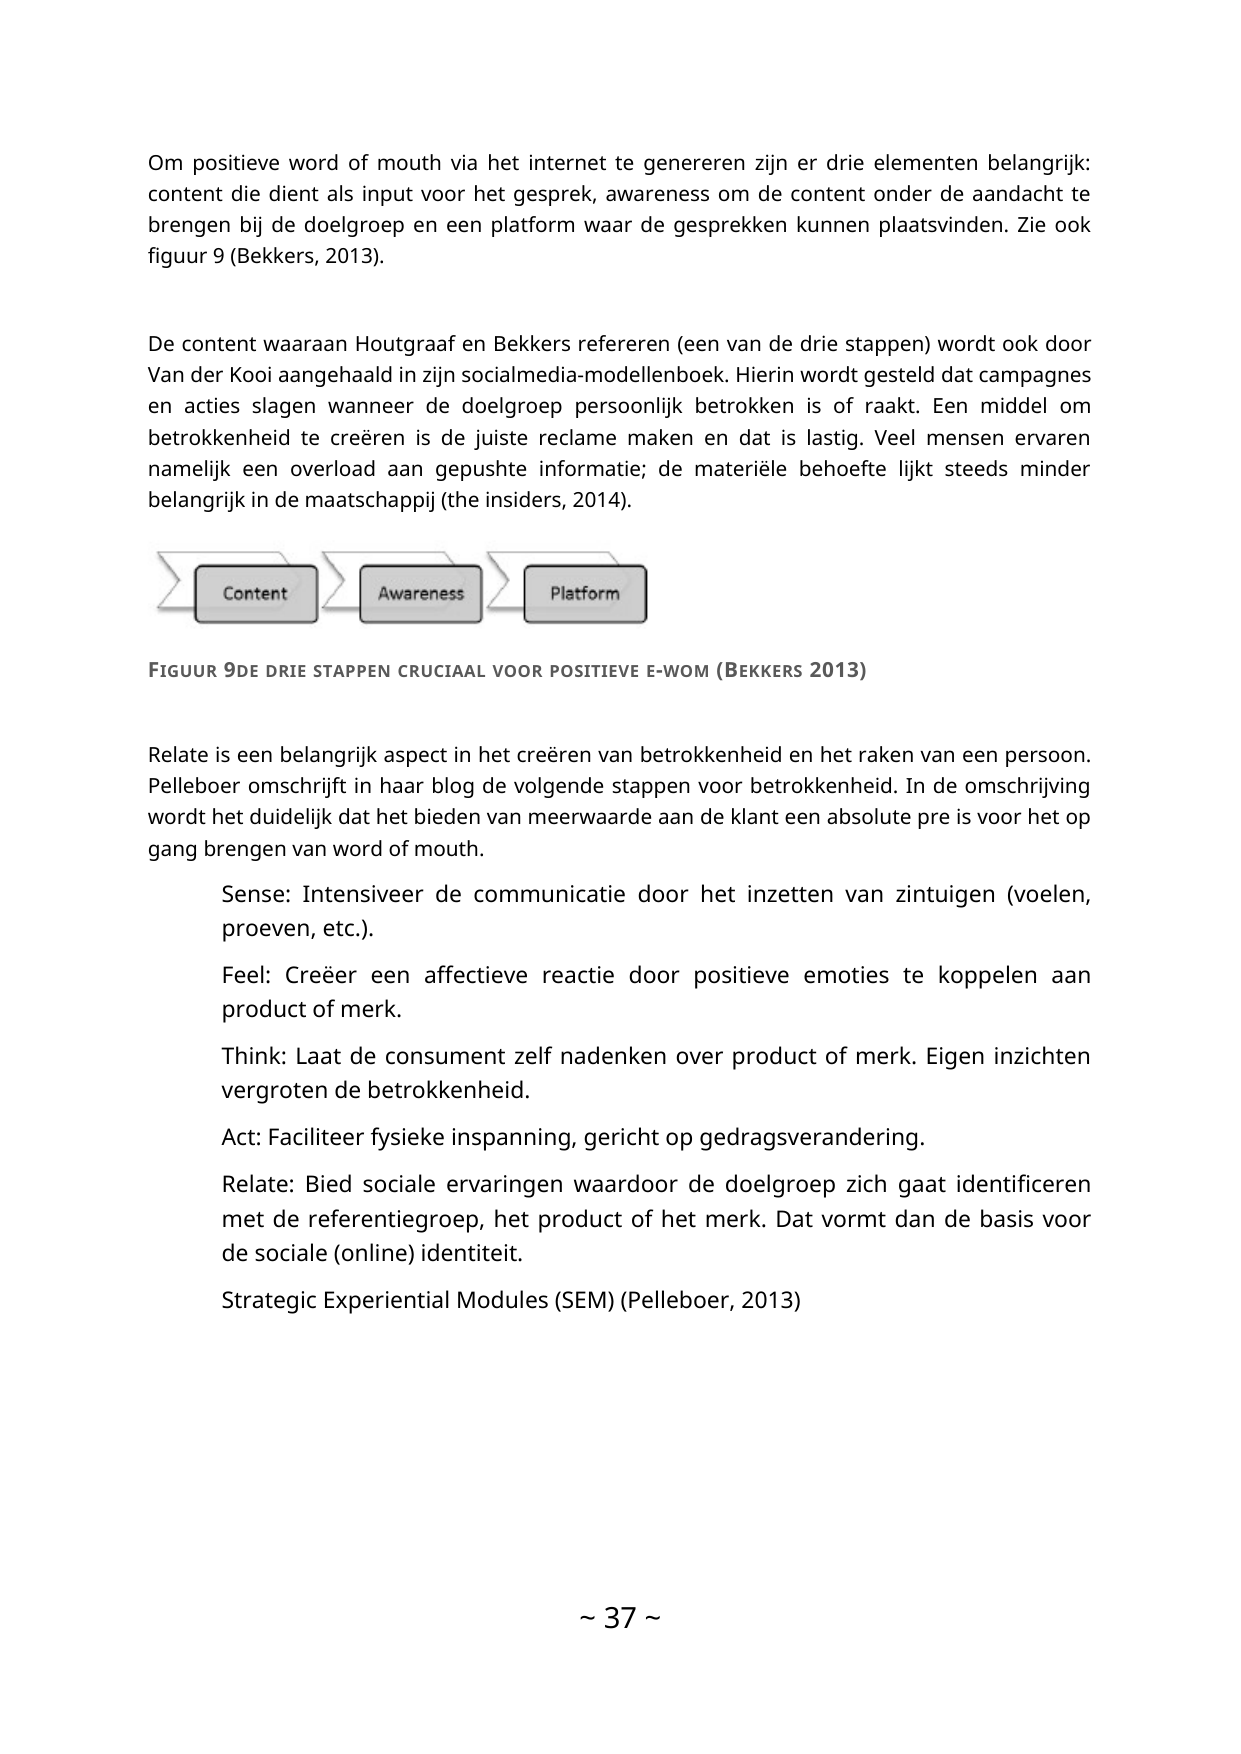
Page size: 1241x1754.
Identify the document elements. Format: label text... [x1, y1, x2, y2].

text Feel: Creëer een affectieve reactie door positieve emoties te koppelen aan product of merk. [221, 959, 1092, 1024]
picture [147, 528, 657, 640]
text Sense: Intensiveer de communicatie door het inzetten van zintuigen (voelen, proeven, etc.). [221, 877, 1092, 943]
text Strategic Experiential Modules (SEM) (Pelleboer, 2013) [221, 1284, 1092, 1315]
text Act: Faciliteer fysieke inspanning, gericht op gedragsverandering. [221, 1121, 1092, 1152]
text Relate is een belangrijk aspect in het creëren van betrokkenheid en het raken van een persoon. Pelleboer omschrijft in haar blog de volgende stappen voor betrokkenheid. In de omschrijving wordt het duidelijk dat het bieden van meerwaarde aan de klant een absolute pre is voor het op gang brengen van word of mouth. [148, 740, 1092, 862]
text Think: Laat de consument zelf nadenken over product of merk. Eigen inzichten vergroten de betrokkenheid. [221, 1040, 1092, 1106]
text De content waaraan Houtgraaf en Bekkers refereren (een van de drie stappen) wordt ook door Van der Kooi aangehaald in zijn socialmedia-modellenboek. Hierin wordt gesteld dat campagnes en acties slagen wanneer de doelgroep persoonlijk betrokken is of raakt. Een middel om betrokkenheid te creëren is de juiste reclame maken en dat is lastig. Veel mensen ervaren namelijk een overload aan gepushte informatie; de materiële behoefte lijkt steeds minder belangrijk in de maatschappij (the insiders, 2014). [148, 329, 1092, 514]
text Relate: Bied sociale ervaringen waardoor de doelgroep zich gaat identificeren met de referentiegroep, het product of het merk. Dat vormt dan de basis voor de sociale (online) identiteit. [221, 1168, 1092, 1268]
text Om positieve word of mouth via het internet te genereren zijn er drie elementen belangrijk: content die dient als input voor het gesprek, awareness om de content onder de aandacht te brengen bij de doelgroep en een platform waar de gesprekken kunnen plaatsvinden. Zie ook figuur 9 (Bekkers, 2013). [148, 148, 1092, 270]
